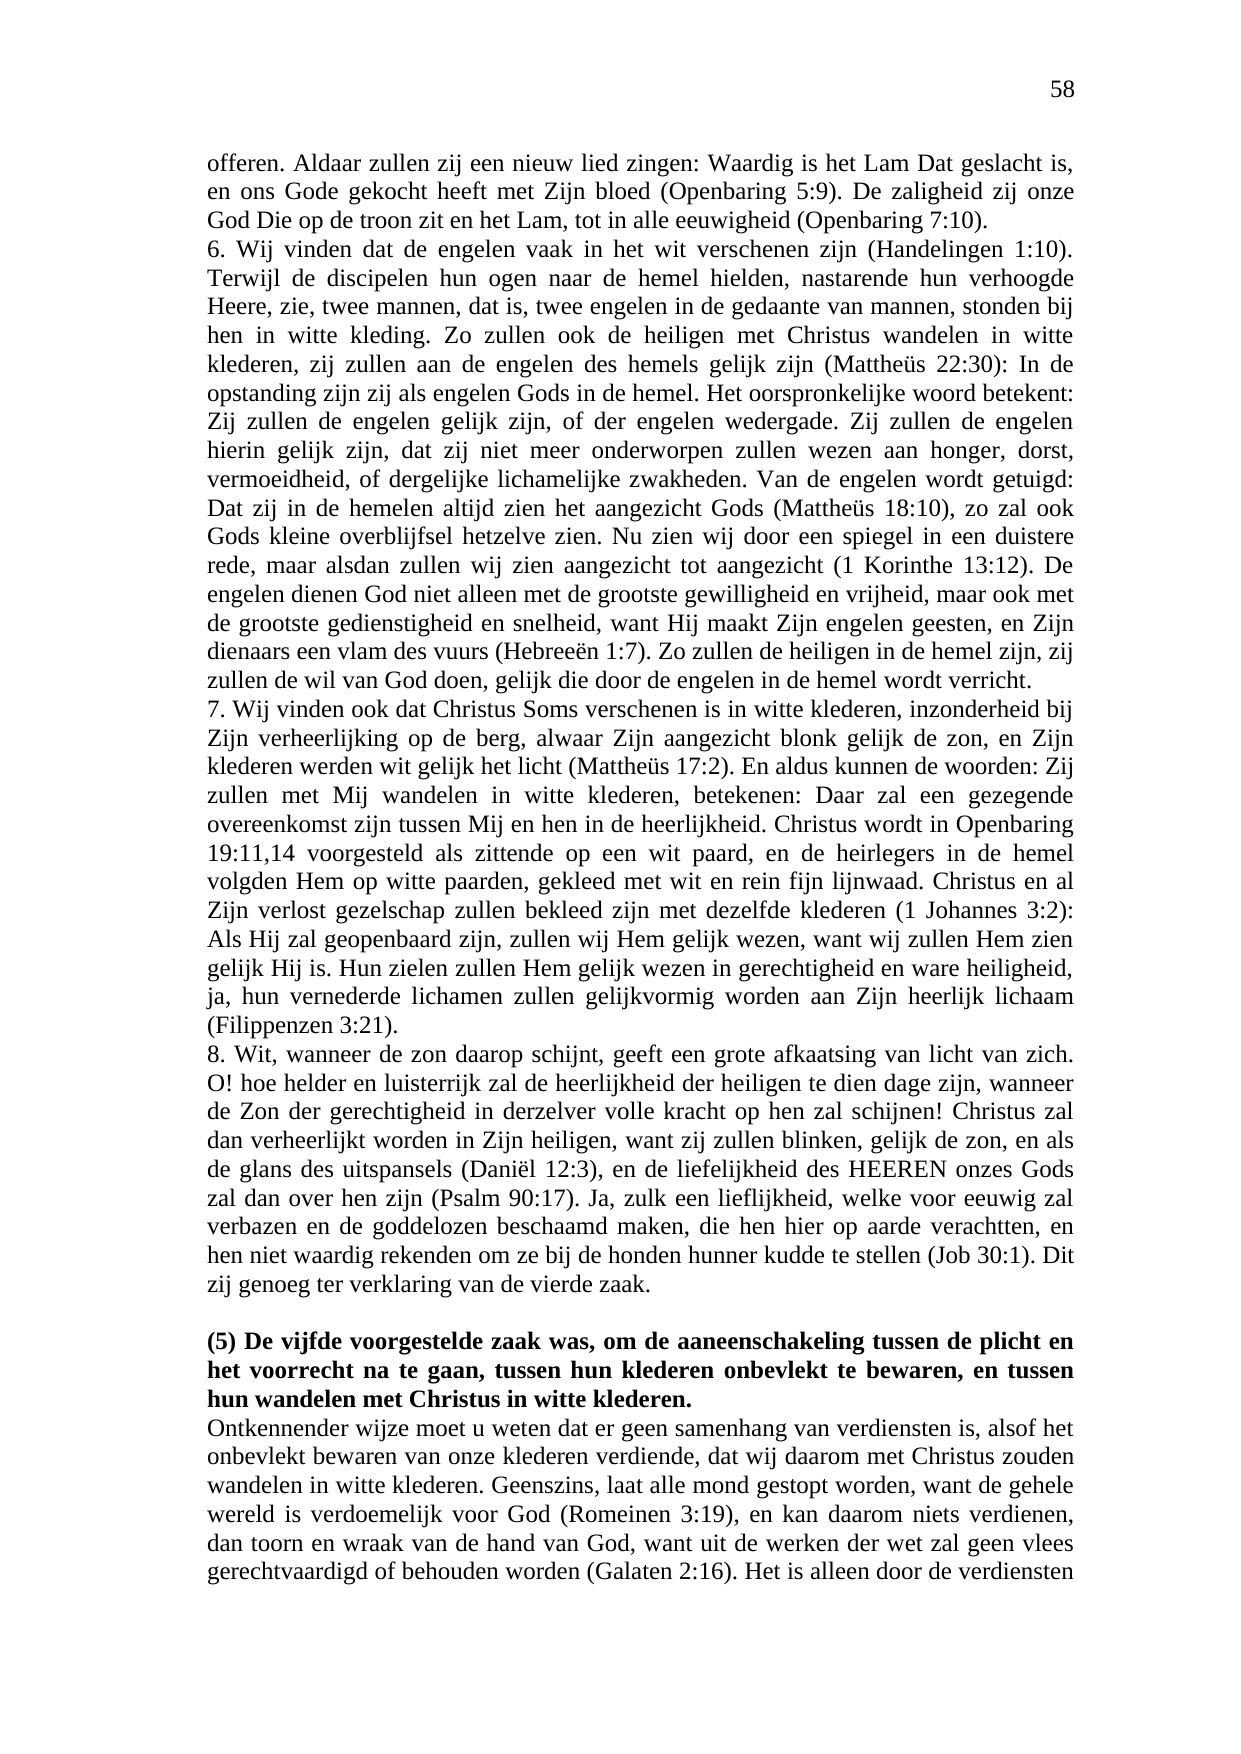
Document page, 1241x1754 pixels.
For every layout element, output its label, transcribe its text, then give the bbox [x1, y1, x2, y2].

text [207, 148, 1075, 234]
text 6. Wij vinden dat de engelen vaak in het wit verschenen zijn (Handelingen 1:10). Terwijl de discipelen hun ogen naar de hemel hielden, nastarende hun verhoogde Heere, zie, twee mannen, dat is, twee engelen in de gedaante van mannen, stonden bij hen in witte kleding. Zo zullen ook de heiligen met Christus wandelen in witte klederen, zij zullen aan de engelen des hemels gelijk zijn (Mattheüs 22:30): In de opstanding zijn zij als engelen Gods in de hemel. Het oorspronkelijke woord betekent: Zij zullen de engelen gelijk zijn, of der engelen wedergade. Zij zullen de engelen hierin gelijk zijn, dat zij niet meer onderworpen zullen wezen aan honger, dorst, vermoeidheid, of dergelijke lichamelijke zwakheden. Van de engelen wordt getuigd: Dat zij in de hemelen altijd zien het aangezicht Gods (Mattheüs 18:10), zo zal ook Gods kleine overblijfsel hetzelve zien. Nu zien wij door een spiegel in een duistere rede, maar alsdan zullen wij zien aangezicht tot aangezicht (1 Korinthe 13:12). De engelen dienen God niet alleen met de grootste gewilligheid en vrijheid, maar ook met de grootste gedienstigheid en snelheid, want Hij maakt Zijn engelen geesten, en Zijn dienaars een vlam des vuurs (Hebreeën 1:7). Zo zullen de heiligen in de hemel zijn, zij zullen de wil van God doen, gelijk die door de engelen in de hemel wordt verricht. [207, 234, 1075, 694]
text 8. Wit, wanneer de zon daarop schijnt, geeft een grote afkaatsing van licht van zich. O! hoe helder en luisterrijk zal de heerlijkheid der heiligen te dien dage zijn, wanneer de Zon der gerechtigheid in derzelver volle kracht op hen zal schijnen! Christus zal dan verheerlijkt worden in Zijn heiligen, want zij zullen blinken, gelijk de zon, en als de glans des uitspansels (Daniël 12:3), en de liefelijkheid des HEEREN onzes Gods zal dan over hen zijn (Psalm 90:17). Ja, zulk een lieflijkheid, welke voor eeuwig zal verbazen en de goddelozen beschaamd maken, die hen hier op aarde verachtten, en hen niet waardig rekenden om ze bij de honden hunner kudde te stellen (Job 30:1). Dit zij genoeg ter verklaring van de vierde zaak. [207, 1039, 1075, 1298]
text (5) De vijfde voorgestelde zaak was, om de aaneenschakeling tussen de plicht en het voorrecht na te gaan, tussen hun klederen onbevlekt te bewaren, en tussen hun wandelen met Christus in witte klederen. [207, 1326, 1075, 1413]
text 7. Wij vinden ook dat Christus Soms verschenen is in witte klederen, inzonderheid bij Zijn verheerlijking op de berg, alwaar Zijn aangezicht blonk gelijk de zon, en Zijn klederen werden wit gelijk het licht (Mattheüs 17:2). En aldus kunnen de woorden: Zij zullen met Mij wandelen in witte klederen, betekenen: Daar zal een gezegende overeenkomst zijn tussen Mij en hen in de heerlijkheid. Christus wordt in Openbaring 19:11,14 voorgesteld als zittende op een wit paard, en de heirlegers in de hemel volgden Hem op witte paarden, gekleed met wit en rein fijn lijnwaad. Christus en al Zijn verlost gezelschap zullen bekleed zijn met dezelfde klederen (1 Johannes 3:2): Als Hij zal geopenbaard zijn, zullen wij Hem gelijk wezen, want wij zullen Hem zien gelijk Hij is. Hun zielen zullen Hem gelijk wezen in gerechtigheid en ware heiligheid, ja, hun vernederde lichamen zullen gelijkvormig worden aan Zijn heerlijk lichaam (Filippenzen 3:21). [207, 694, 1075, 1039]
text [207, 1413, 1075, 1585]
